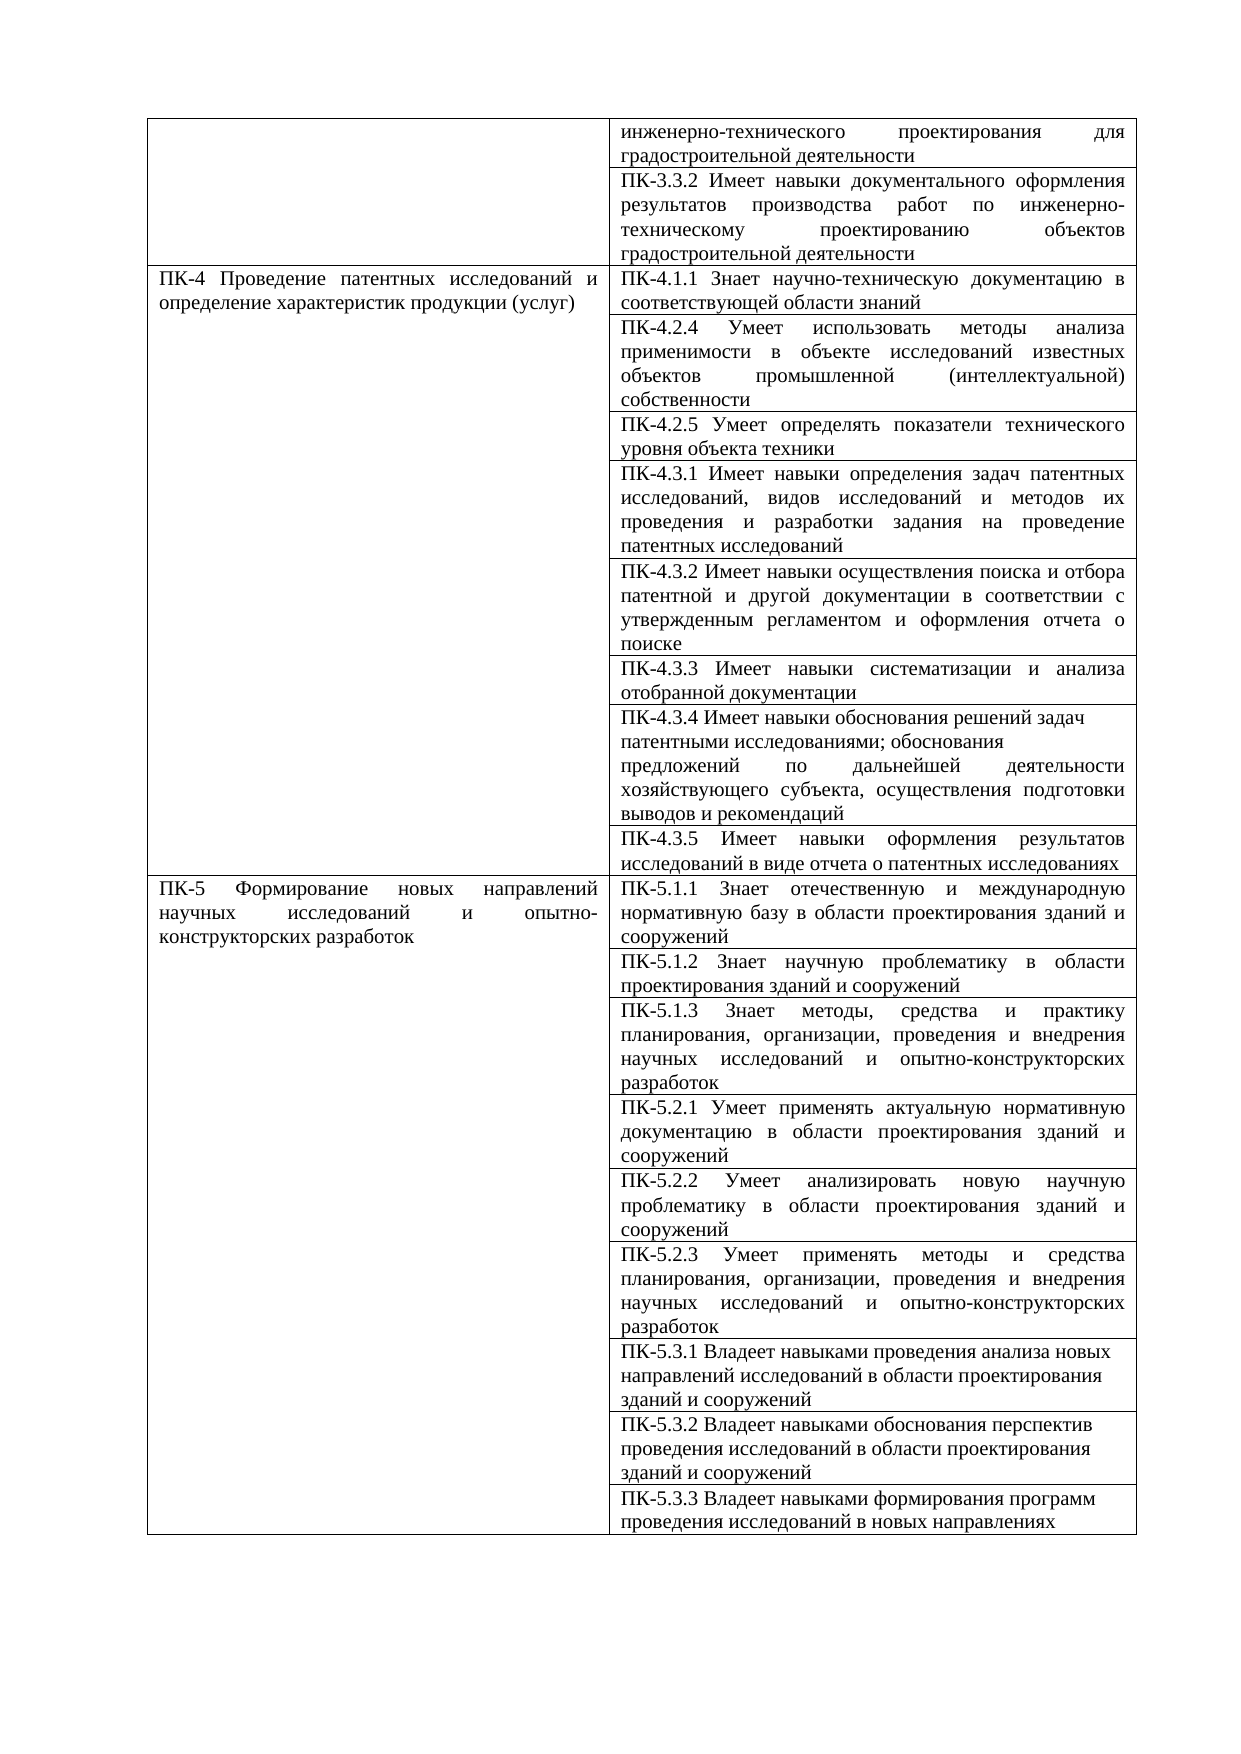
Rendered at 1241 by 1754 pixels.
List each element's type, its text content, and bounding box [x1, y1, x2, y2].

table_cell ПК-4.2.4 Умеет использовать методы анализа применимости в объекте исследований известных объектов промышленной (интеллектуальной) собственности [610, 315, 1136, 411]
table_cell ПК-5.2.3 Умеет применять методы и средства планирования, организации, проведения и внедрения научных исследований и опытно-конструкторских разработок [610, 1242, 1136, 1338]
table_cell ПК-5.3.1 Владеет навыками проведения анализа новых направлений исследований в области проектирования зданий и сооружений [610, 1339, 1136, 1411]
table_cell ПК-5.1.2 Знает научную проблематику в области проектирования зданий и сооружений [610, 949, 1136, 997]
table_cell ПК-4.3.2 Имеет навыки осуществления поиска и отбора патентной и другой документации в соответствии с утвержденным регламентом и оформления отчета о поиске [610, 559, 1136, 655]
table_cell ПК-5 Формирование новых направлений научных исследований и опытно-конструкторских разработок [148, 876, 609, 1533]
table_cell ПК-3.3.2 Имеет навыки документального оформления результатов производства работ по инженерно-техническому проектированию объектов градостроительной деятельности [610, 168, 1136, 264]
table_cell ПК-5.3.3 Владеет навыками формирования программ проведения исследований в новых направлениях [610, 1485, 1136, 1533]
table_cell ПК-5.2.2 Умеет анализировать новую научную проблематику в области проектирования зданий и сооружений [610, 1169, 1136, 1241]
table_cell ПК-5.3.2 Владеет навыками обоснования перспектив проведения исследований в области проектирования зданий и сооружений [610, 1412, 1136, 1484]
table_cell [610, 119, 1136, 167]
table_cell ПК-5.1.1 Знает отечественную и международную нормативную базу в области проектирования зданий и сооружений [610, 876, 1136, 948]
table_cell ПК-4.3.3 Имеет навыки систематизации и анализа отобранной документации [610, 656, 1136, 704]
table_cell ПК-4.3.4 Имеет навыки обоснования решений задач патентными исследованиями; обоснования предложений по дальнейшей деятельности хозяйствующего субъекта, осуществления подготовки выводов и рекомендаций [610, 705, 1136, 825]
table_cell ПК-4.3.1 Имеет навыки определения задач патентных исследований, видов исследований и методов их проведения и разработки задания на проведение патентных исследований [610, 461, 1136, 557]
table_cell ПК-4.3.5 Имеет навыки оформления результатов исследований в виде отчета о патентных исследованиях [610, 826, 1136, 874]
table_cell ПК-5.1.3 Знает методы, средства и практику планирования, организации, проведения и внедрения научных исследований и опытно-конструкторских разработок [610, 998, 1136, 1094]
table_cell ПК-5.2.1 Умеет применять актуальную нормативную документацию в области проектирования зданий и сооружений [610, 1095, 1136, 1167]
table_cell ПК-4.1.1 Знает научно-техническую документацию в соответствующей области знаний [610, 266, 1136, 314]
table_cell ПК-4 Проведение патентных исследований и определение характеристик продукции (услуг) [148, 266, 609, 874]
table_cell ПК-4.2.5 Умеет определять показатели технического уровня объекта техники [610, 412, 1136, 460]
